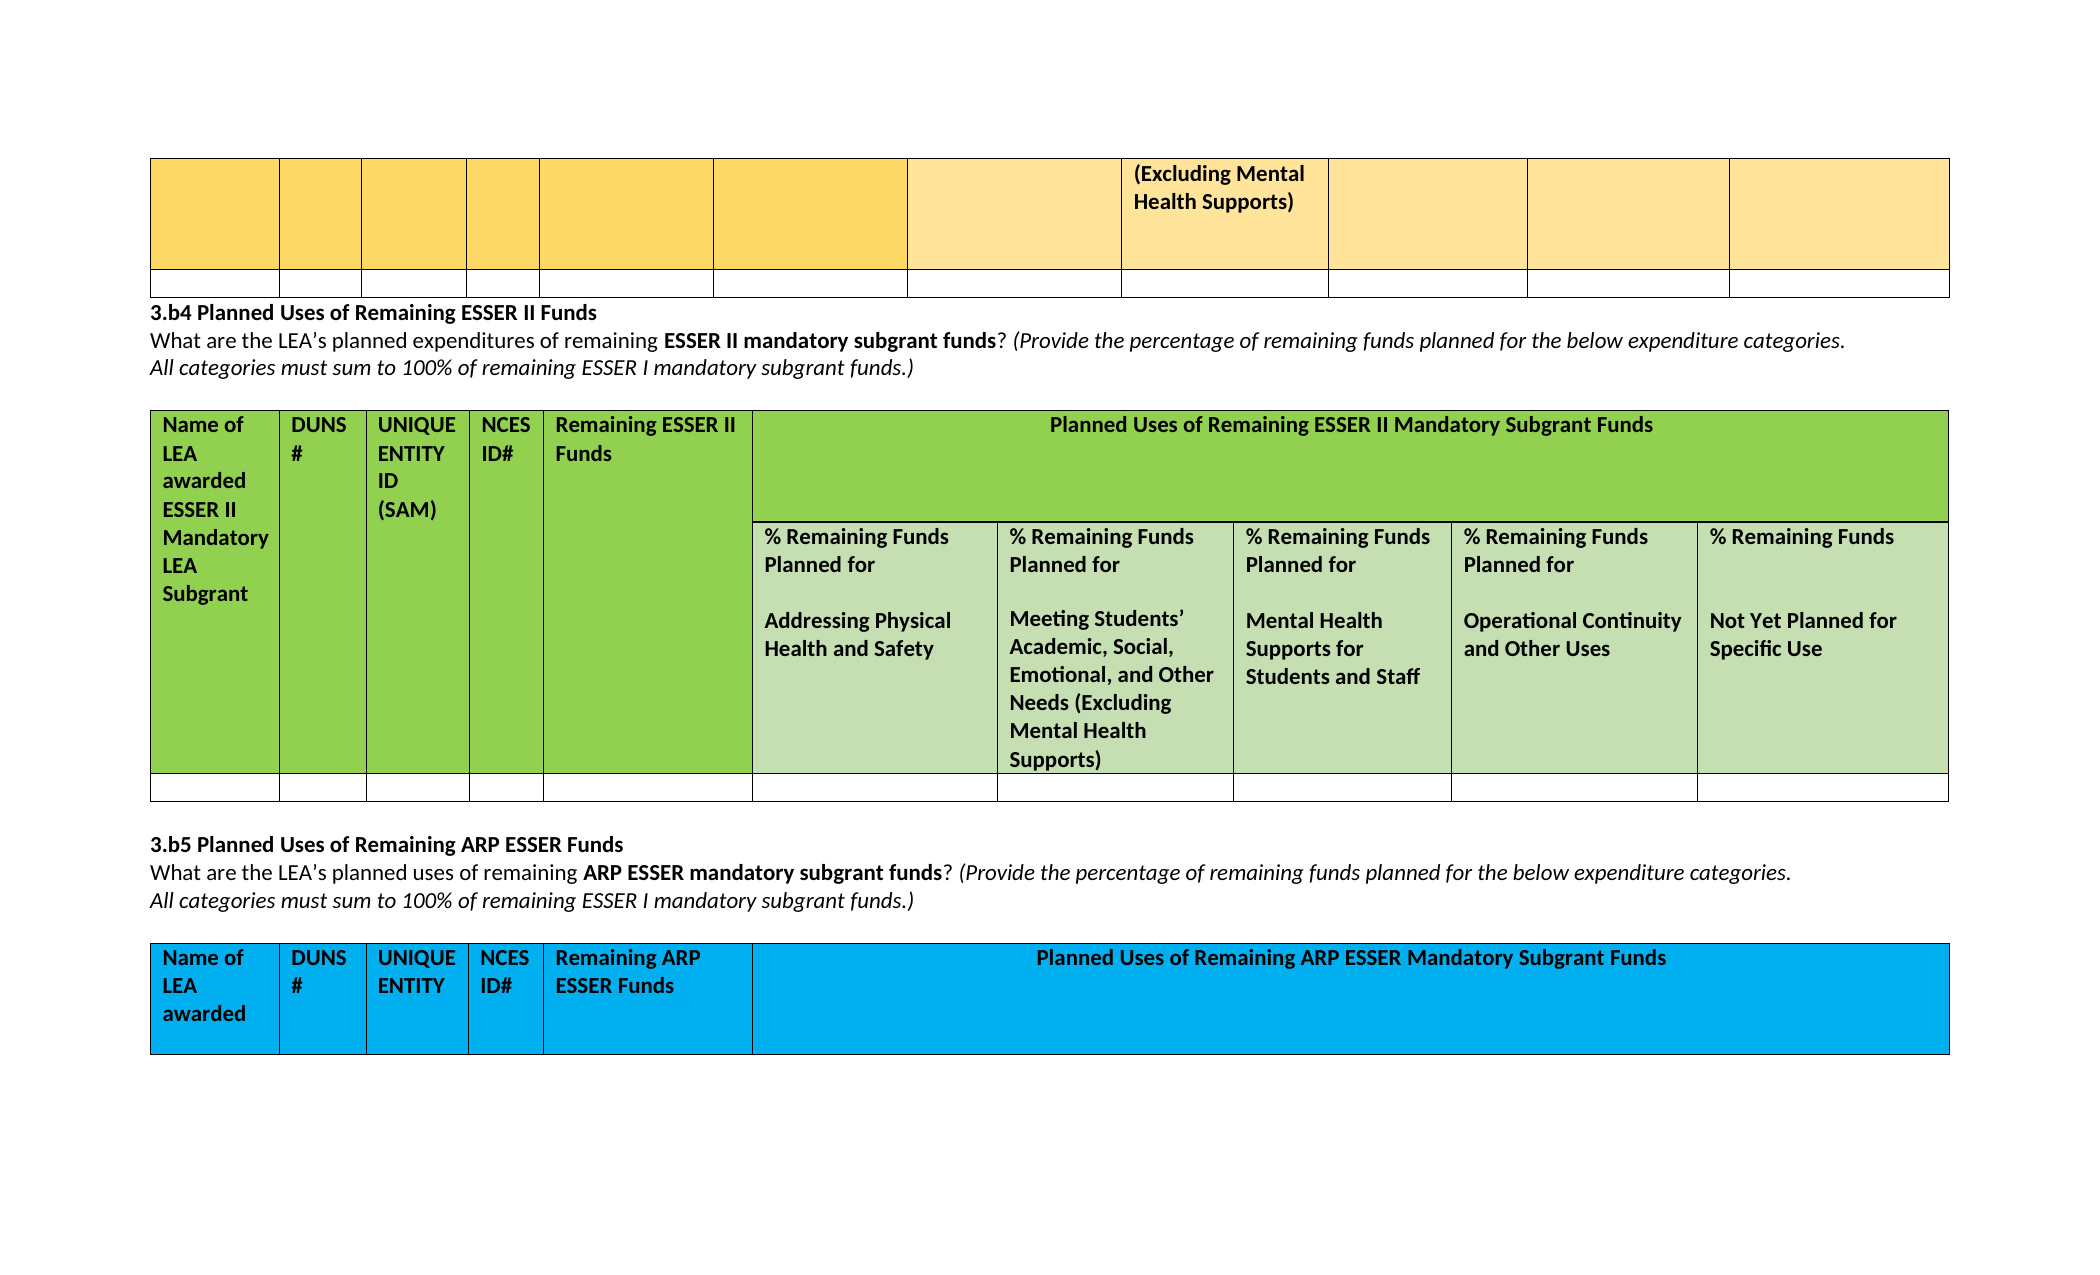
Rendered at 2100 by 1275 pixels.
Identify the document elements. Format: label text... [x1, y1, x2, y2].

table_cell [470, 774, 543, 801]
text What are the LEA’s planned uses of remaining ARP ESSER mandatory subgrant funds? (Provide the percentage of remaining funds planned for the below expenditure categories. All categories must sum to 100% of remaining ESSER I mandatory subgrant funds.) [150, 858, 1795, 914]
table_cell [753, 774, 997, 801]
table_cell [280, 774, 366, 801]
table_header Planned Uses of Remaining ESSER II Mandatory Subgrant Funds [753, 411, 1948, 521]
table_cell [1528, 270, 1729, 297]
table_cell [367, 774, 469, 801]
table_cell [280, 270, 361, 297]
table_cell % Remaining Funds Not Yet Planned for Specific Use [1698, 523, 1948, 773]
table_cell [151, 774, 279, 801]
table_cell [1234, 774, 1451, 801]
table_cell % Remaining Funds Planned for Meeting Students’ Academic, Social, Emotional, and Other Needs (Excluding Mental Health Supports) [998, 523, 1233, 773]
table_header DUNS # [280, 944, 366, 1054]
table_cell [714, 270, 907, 297]
table_cell [151, 270, 279, 297]
table_header (Excluding Mental Health Supports) [1122, 159, 1328, 269]
table_header [1730, 159, 1949, 269]
table_header [540, 159, 713, 269]
table_header [151, 159, 279, 269]
text What are the LEA’s planned expenditures of remaining ESSER II mandatory subgrant funds? (Provide the percentage of remaining funds planned for the below expenditure categories. All categories must sum to 100% of remaining ESSER I mandatory subgrant funds.) [150, 326, 1849, 381]
table_header Name of LEA awarded [151, 944, 279, 1054]
table_header [280, 159, 361, 269]
table_cell [1730, 270, 1949, 297]
table_header NCES ID# [469, 944, 543, 1054]
table_cell [1122, 270, 1328, 297]
table_header [714, 159, 907, 269]
table_header Planned Uses of Remaining ARP ESSER Mandatory Subgrant Funds [753, 944, 1949, 1054]
table_cell [540, 270, 713, 297]
table_cell [908, 270, 1121, 297]
table_cell [1452, 774, 1697, 801]
table_header [467, 159, 539, 269]
table_cell % Remaining Funds Planned for Mental Health Supports for Students and Staff [1234, 523, 1451, 773]
subtitle 3.b5 Planned Uses of Remaining ARP ESSER Funds [150, 830, 2008, 858]
table_header [362, 159, 466, 269]
table_header UNIQUE ENTITY ID (SAM) [367, 411, 469, 773]
table_cell [1698, 774, 1948, 801]
table_header [908, 159, 1121, 269]
table_cell % Remaining Funds Planned for Addressing Physical Health and Safety [753, 523, 997, 773]
table_header UNIQUE ENTITY [367, 944, 468, 1054]
table_cell [998, 774, 1233, 801]
table_header [1329, 159, 1527, 269]
table_header Remaining ARP ESSER Funds [544, 944, 752, 1054]
table_header [1528, 159, 1729, 269]
table_cell [1329, 270, 1527, 297]
table_cell [362, 270, 466, 297]
subtitle 3.b4 Planned Uses of Remaining ESSER II Funds [150, 298, 2008, 326]
table_cell % Remaining Funds Planned for Operational Continuity and Other Uses [1452, 523, 1697, 773]
table_header Remaining ESSER II Funds [544, 411, 752, 773]
table_cell [544, 774, 752, 801]
table_header NCES ID# [470, 411, 543, 773]
table_cell [467, 270, 539, 297]
table_header DUNS # [280, 411, 366, 773]
table_header Name of LEA awarded ESSER II Mandatory LEA Subgrant [151, 411, 279, 773]
